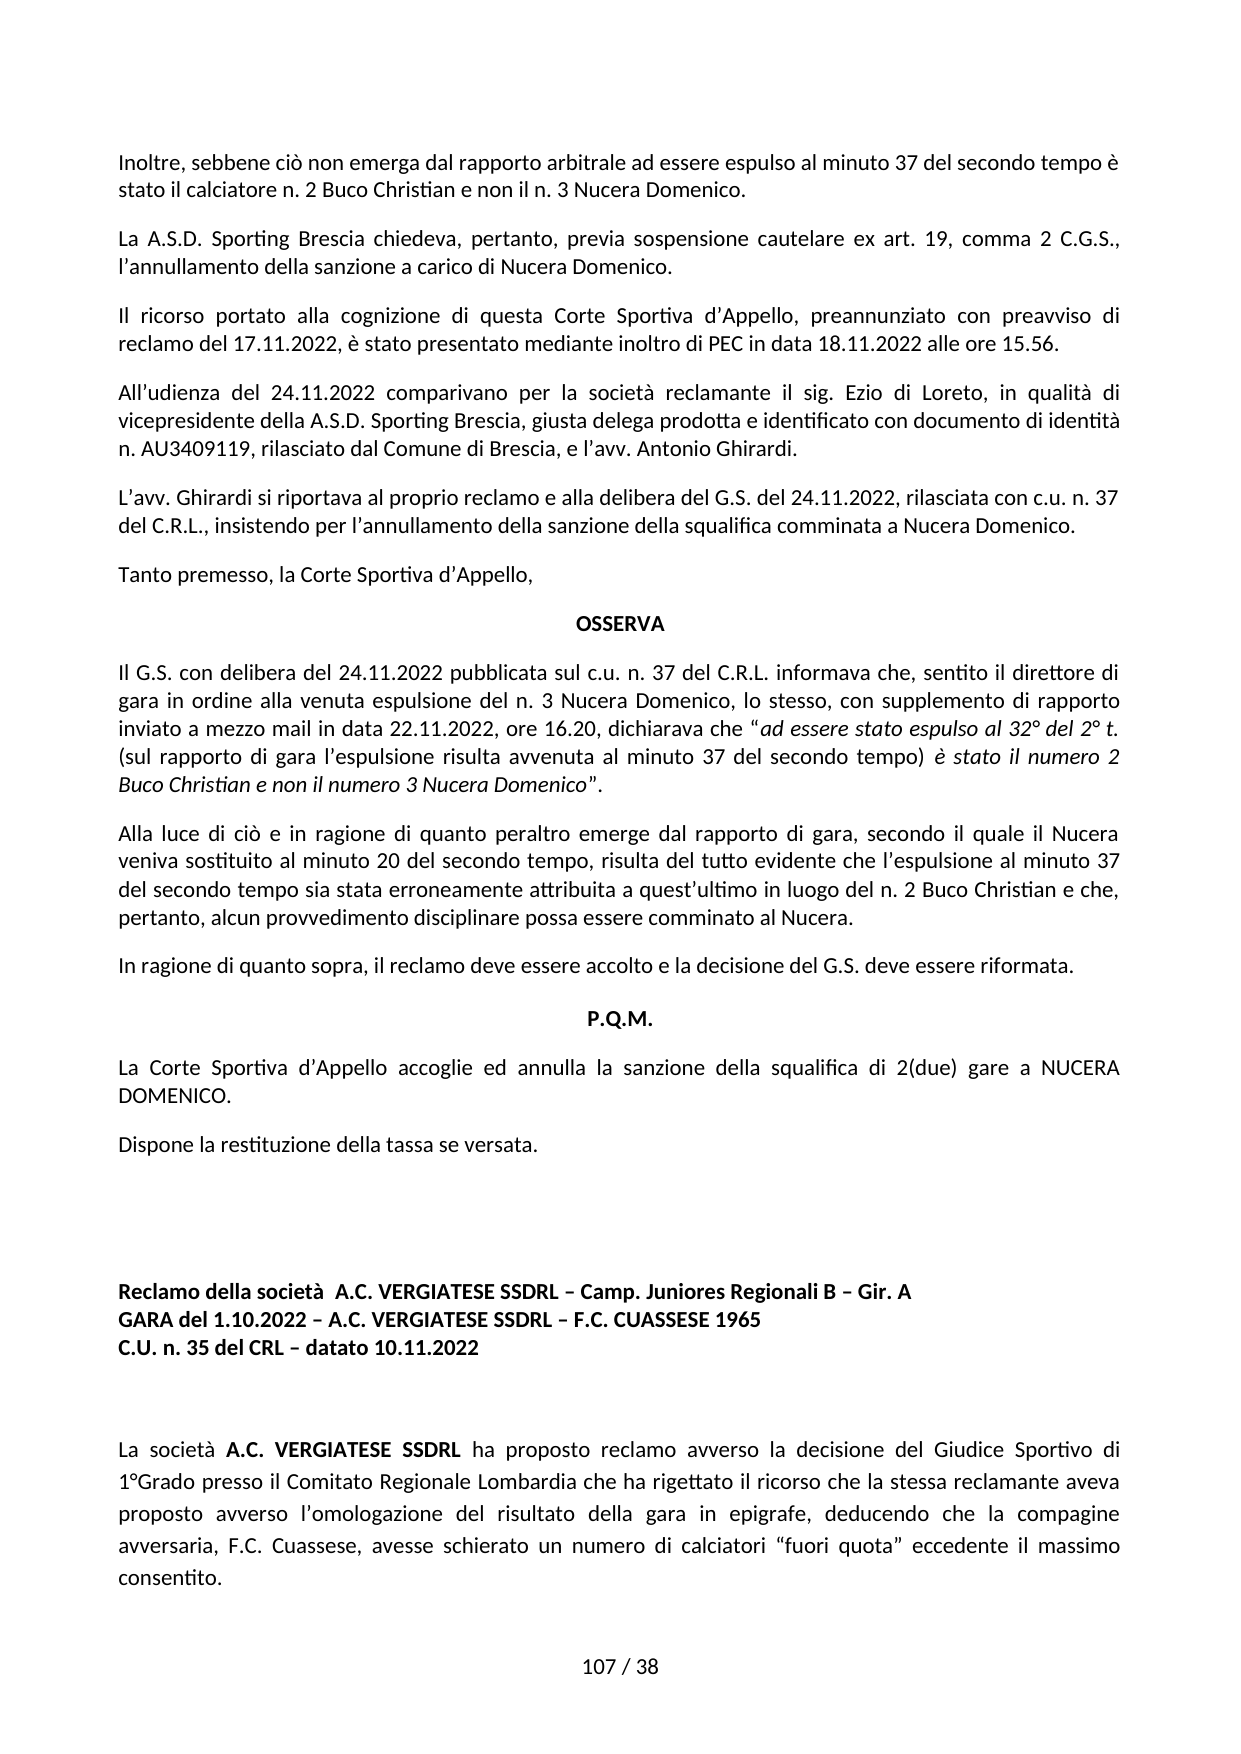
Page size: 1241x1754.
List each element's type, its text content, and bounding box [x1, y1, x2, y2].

text L’avv. Ghirardi si riportava al proprio reclamo e alla delibera del G.S. del 24.11.2022, rilasciata con c.u. n. 37 del C.R.L., insistendo per l’annullamento della sanzione della squalifica comminata a Nucera Domenico. [118, 483, 1122, 539]
text Inoltre, sebbene ciò non emerga dal rapporto arbitrale ad essere espulso al minuto 37 del secondo tempo è stato il calciatore n. 2 Buco Christian e non il n. 3 Nucera Domenico. [118, 148, 1122, 204]
text P.Q.M. [118, 1004, 1122, 1033]
text La società A.C. VERGIATESE SSDRL ha proposto reclamo avverso la decisione del Giudice Sportivo di 1°Grado presso il Comitato Regionale Lombardia che ha rigettato il ricorso che la stessa reclamante aveva proposto avverso l’omologazione del risultato della gara in epigrafe, deducendo che la compagine avversaria, F.C. Cuassese, avesse schierato un numero di calciatori “fuori quota” eccedente il massimo consentito. [118, 1435, 1122, 1592]
text Dispone la restituzione della tassa se versata. [118, 1130, 1122, 1158]
text GARA del 1.10.2022 – A.C. VERGIATESE SSDRL – F.C. CUASSESE 1965 [118, 1305, 1122, 1333]
text OSSERVA [118, 609, 1122, 637]
text In ragione di quanto sopra, il reclamo deve essere accolto e la decisione del G.S. deve essere riformata. [118, 952, 1122, 979]
text Il ricorso portato alla cognizione di questa Corte Sportiva d’Appello, preannunziato con preavviso di reclamo del 17.11.2022, è stato presentato mediante inoltro di PEC in data 18.11.2022 alle ore 15.56. [118, 301, 1122, 357]
text Alla luce di ciò e in ragione di quanto peraltro emerge dal rapporto di gara, secondo il quale il Nucera veniva sostituito al minuto 20 del secondo tempo, risulta del tutto evidente che l’espulsione al minuto 37 del secondo tempo sia stata erroneamente attribuita a quest’ultimo in luogo del n. 2 Buco Christian e che, pertanto, alcun provvedimento disciplinare possa essere comminato al Nucera. [118, 819, 1122, 931]
text Il G.S. con delibera del 24.11.2022 pubblicata sul c.u. n. 37 del C.R.L. informava che, sentito il direttore di gara in ordine alla venuta espulsione del n. 3 Nucera Domenico, lo stesso, con supplemento di rapporto inviato a mezzo mail in data 22.11.2022, ore 16.20, dichiarava che “ad essere stato espulso al 32° del 2° t. (sul rapporto di gara l’espulsione risulta avvenuta al minuto 37 del secondo tempo) è stato il numero 2 Buco Christian e non il numero 3 Nucera Domenico”. [118, 658, 1122, 798]
text La Corte Sportiva d’Appello accoglie ed annulla la sanzione della squalifica di 2(due) gare a NUCERA DOMENICO. [118, 1053, 1122, 1109]
text Tanto premesso, la Corte Sportiva d’Appello, [118, 560, 1122, 588]
text All’udienza del 24.11.2022 comparivano per la società reclamante il sig. Ezio di Loreto, in qualità di vicepresidente della A.S.D. Sporting Brescia, giusta delega prodotta e identificato con documento di identità n. AU3409119, rilasciato dal Comune di Brescia, e l’avv. Antonio Ghirardi. [118, 378, 1122, 462]
text La A.S.D. Sporting Brescia chiedeva, pertanto, previa sospensione cautelare ex art. 19, comma 2 C.G.S., l’annullamento della sanzione a carico di Nucera Domenico. [118, 224, 1122, 281]
text C.U. n. 35 del CRL – datato 10.11.2022 [118, 1333, 1122, 1361]
text Reclamo della società A.C. VERGIATESE SSDRL – Camp. Juniores Regionali B – Gir. A [118, 1277, 1122, 1305]
